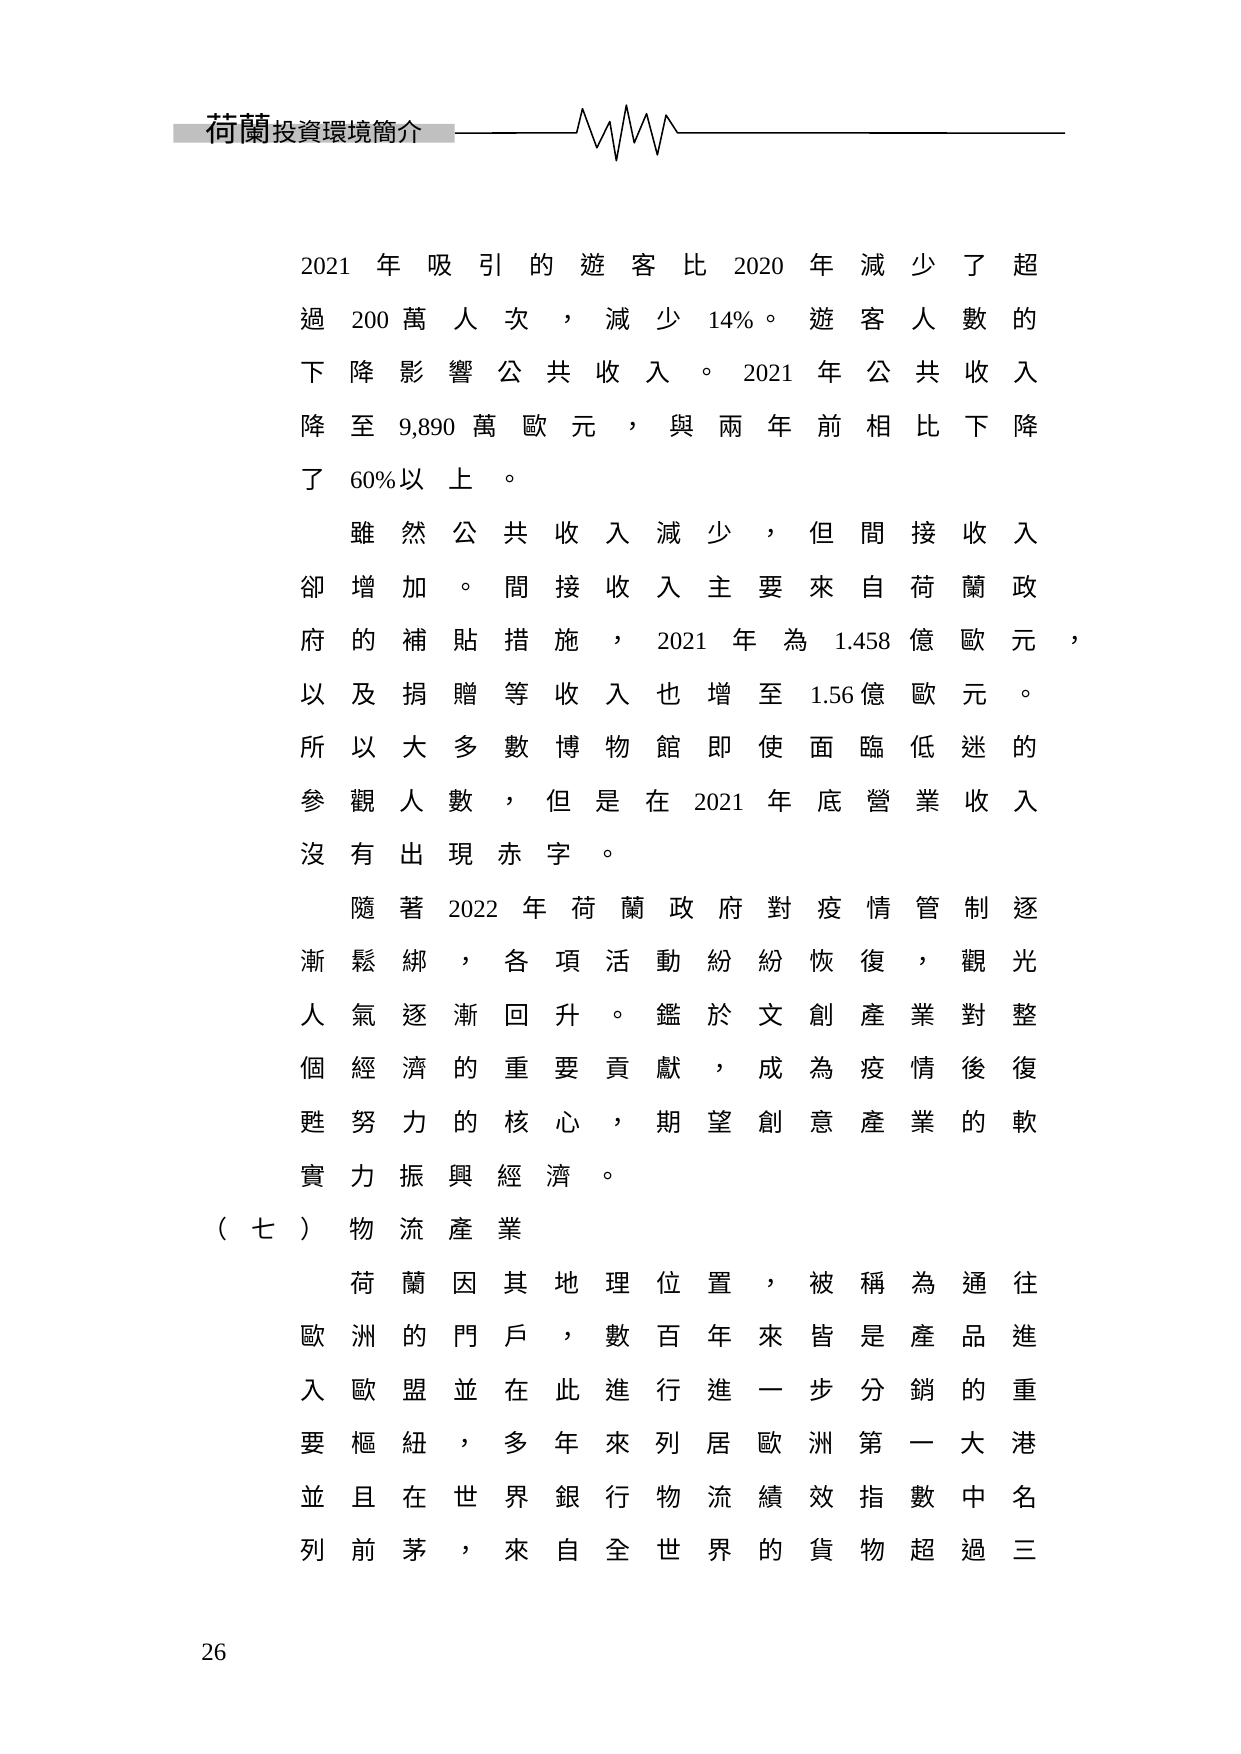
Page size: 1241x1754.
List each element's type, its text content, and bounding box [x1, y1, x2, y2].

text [276, 1254, 1063, 1576]
text （七）物流產業 [202, 1201, 1063, 1254]
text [276, 237, 1063, 505]
text 雖然公共收入減少，但間接收入卻增加。間接收入主要來自荷蘭政府的補貼措施，2021年為1.458億歐元，以及捐贈等收入也增至1.56億歐元。所以大多數博物館即使面臨低迷的參觀人數，但是在2021年底營業收入沒有出現赤字。 [276, 505, 1063, 880]
text 隨著2022年荷蘭政府對疫情管制逐漸鬆綁，各項活動紛紛恢復，觀光人氣逐漸回升。鑑於文創產業對整個經濟的重要貢獻，成為疫情後復甦努力的核心，期望創意產業的軟實力振興經濟。 [276, 880, 1063, 1201]
